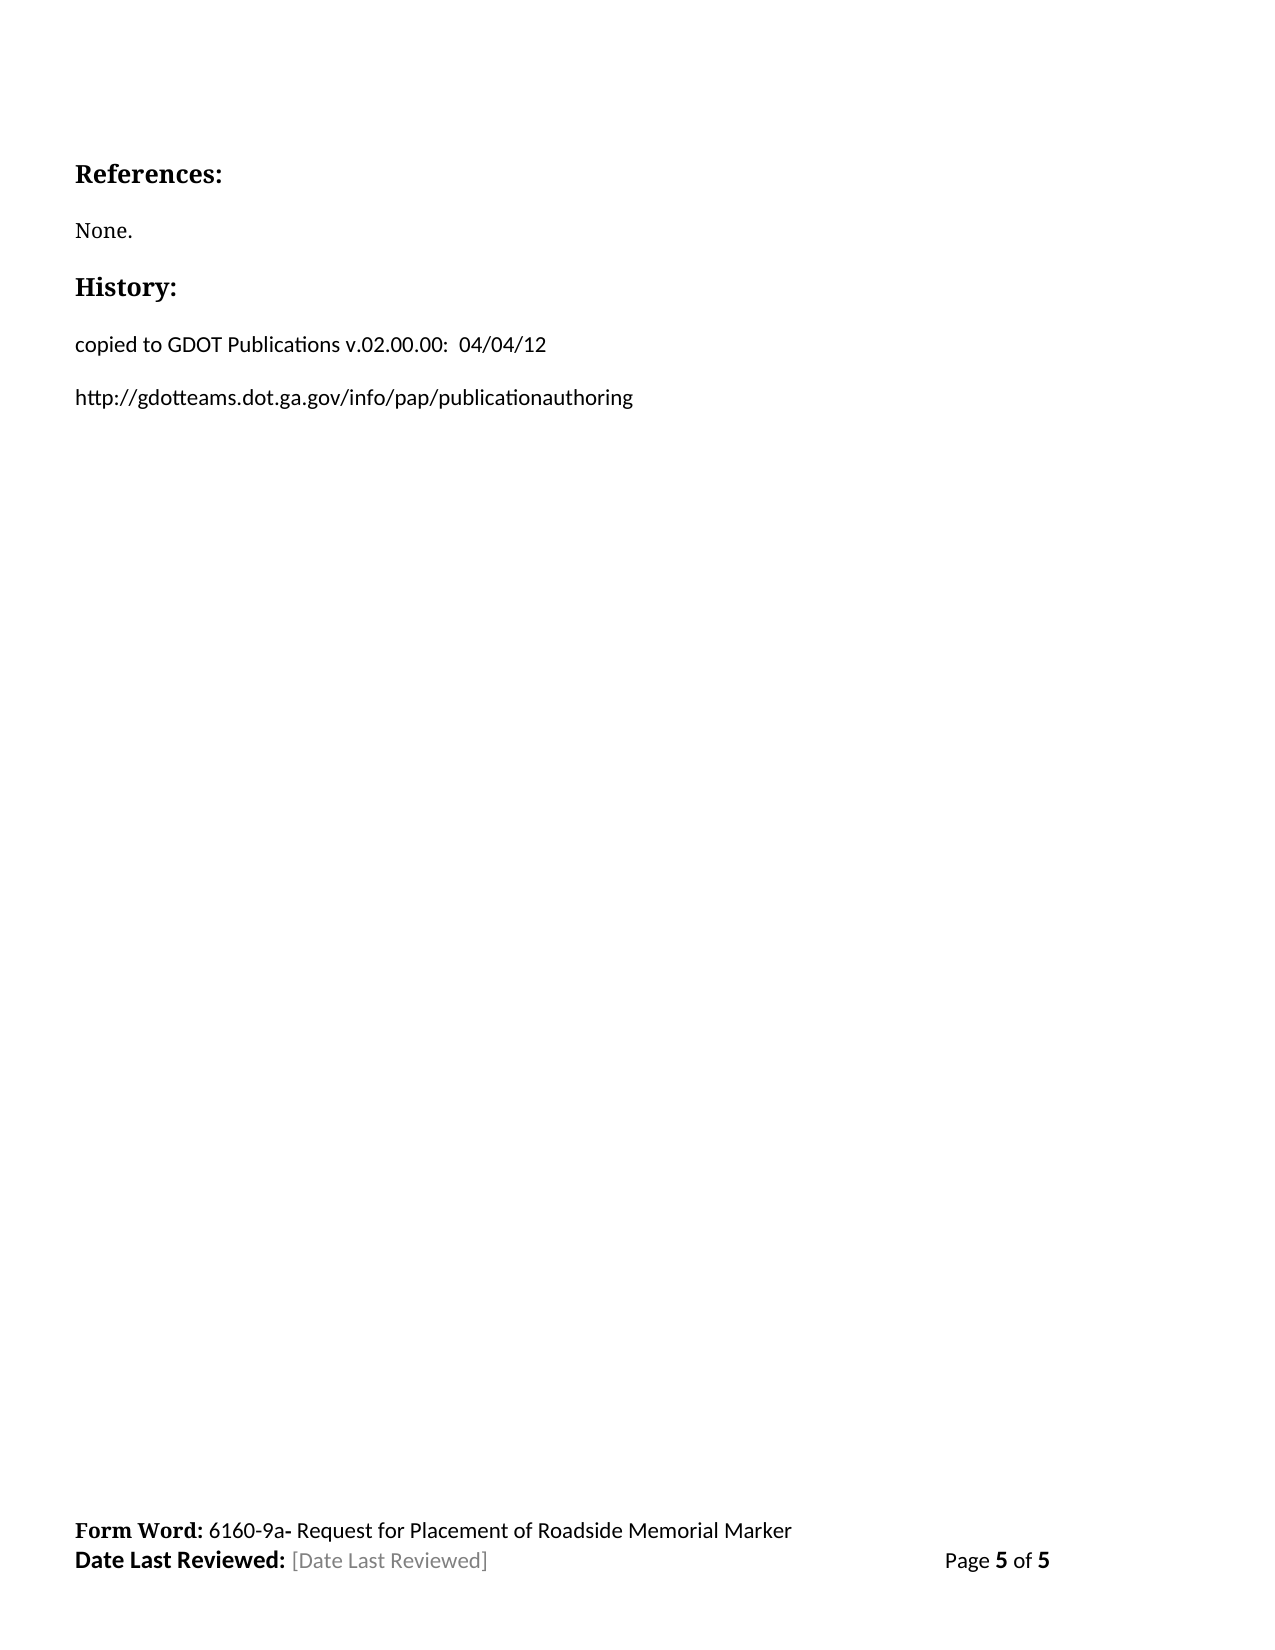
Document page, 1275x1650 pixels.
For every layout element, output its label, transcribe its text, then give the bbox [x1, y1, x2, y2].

text None. [75, 216, 1200, 245]
text History: [75, 270, 1200, 304]
text References: [75, 156, 1200, 191]
